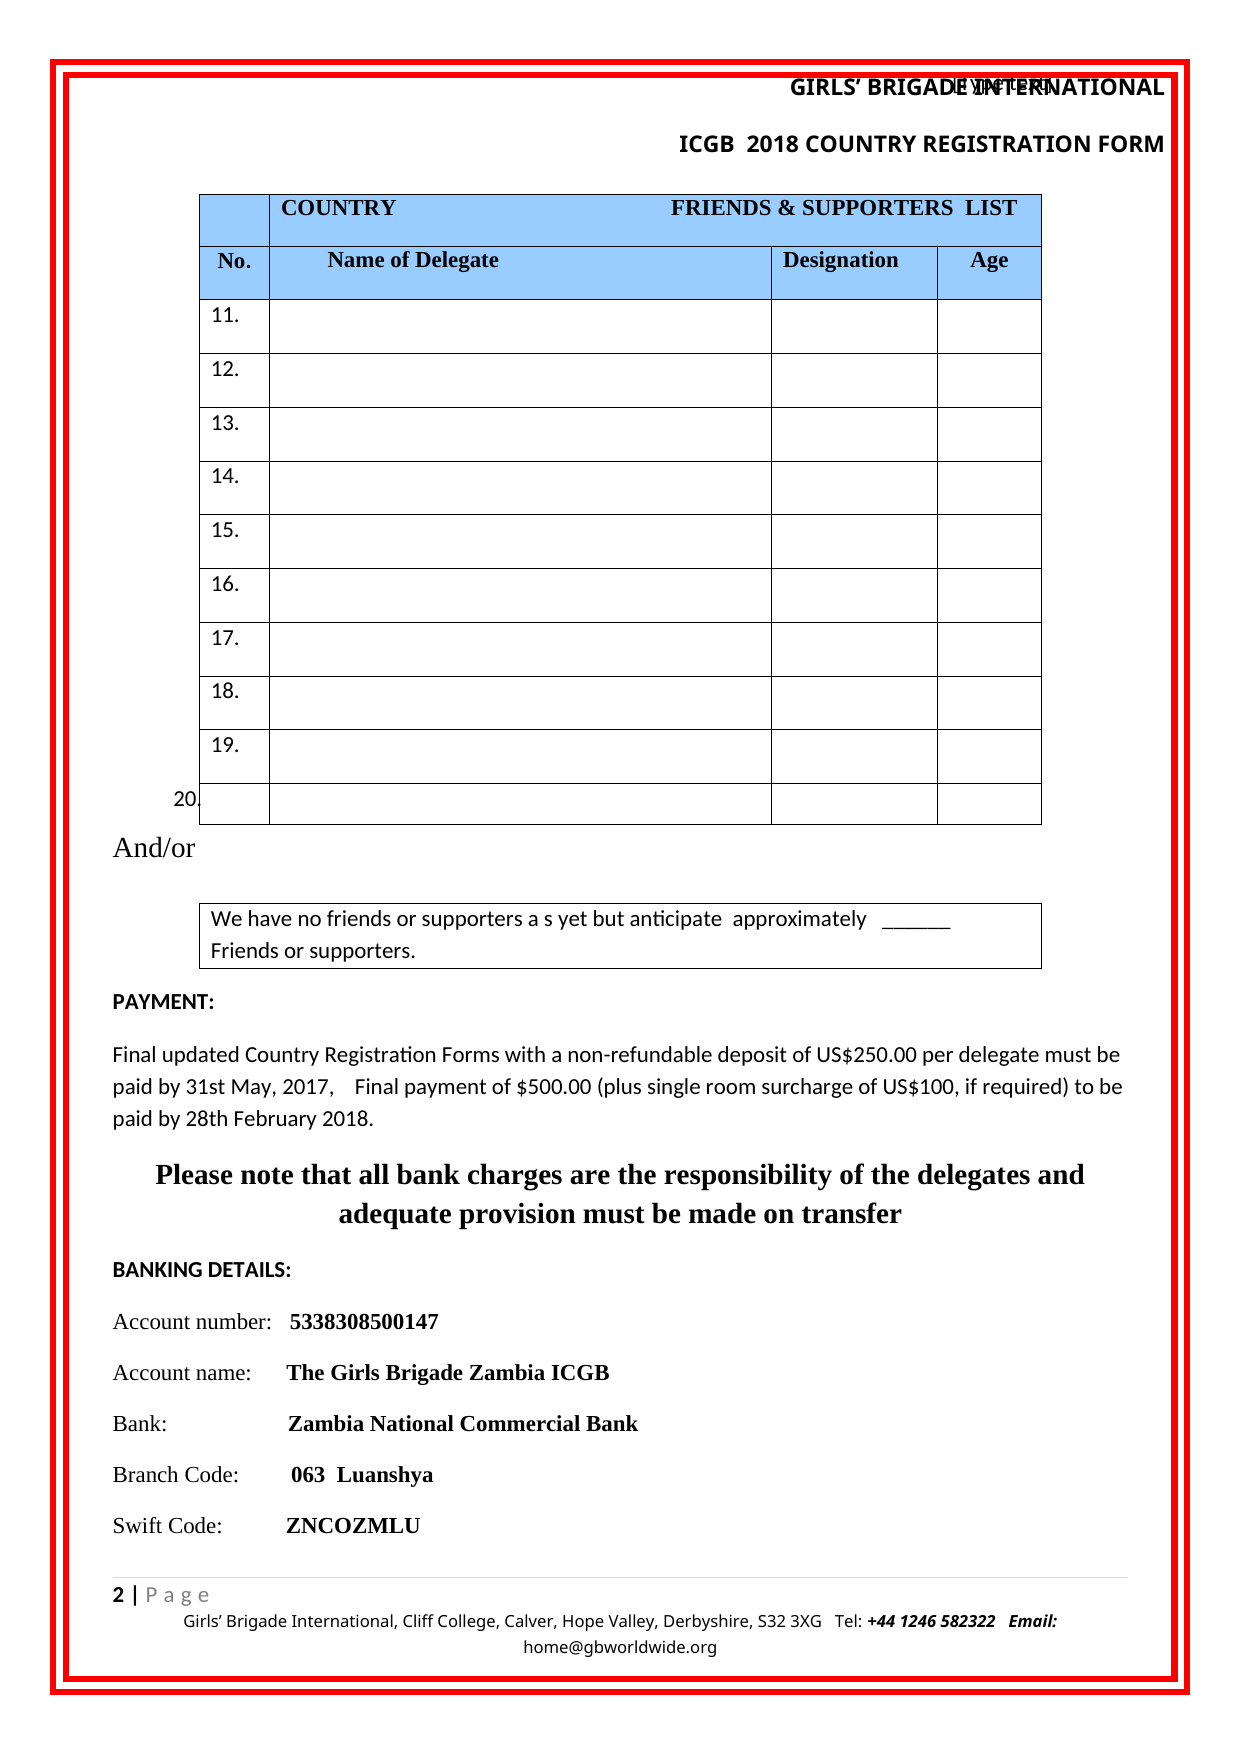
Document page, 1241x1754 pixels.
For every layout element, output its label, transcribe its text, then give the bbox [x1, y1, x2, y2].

table_cell [200, 784, 269, 824]
table_cell [200, 569, 269, 622]
text Bank: Zambia National Commercial Bank [112, 1410, 1128, 1437]
table_cell [938, 300, 1041, 353]
table_cell [200, 730, 269, 783]
table_cell [270, 354, 771, 407]
table_cell [772, 408, 937, 461]
table_cell [200, 462, 269, 514]
table_cell [938, 677, 1041, 729]
table_cell [772, 462, 937, 514]
table_cell [772, 569, 937, 622]
table_cell [200, 515, 269, 568]
text PAYMENT: [112, 987, 1128, 1015]
table_cell [270, 784, 771, 824]
table_cell [772, 354, 937, 407]
text Branch Code: 063 Luanshya [112, 1461, 1128, 1488]
table_cell Designation [772, 247, 937, 299]
table_cell [938, 569, 1041, 622]
table_cell Name of Delegate [270, 247, 771, 299]
table_cell [938, 354, 1041, 407]
table_cell [772, 300, 937, 353]
table_header [200, 195, 269, 246]
text Account number: 5338308500147 [112, 1308, 1128, 1335]
table_cell [200, 623, 269, 676]
table_cell [270, 677, 771, 729]
table_cell [772, 784, 937, 824]
table_cell [270, 408, 771, 461]
table_cell [938, 408, 1041, 461]
table_cell [270, 569, 771, 622]
text Please note that all bank charges are the responsibility of the delegates and adequate provision must be made on transfer [112, 1157, 1128, 1229]
text Swift Code: ZNCOZMLU [112, 1512, 1128, 1539]
text Final updated Country Registration Forms with a non-refundable deposit of US$250.00 per delegate must be paid by 31st May, 2017, Final payment of $500.00 (plus single room surcharge of US$100, if required) to be paid by 28th February 2018. [112, 1040, 1128, 1132]
text And/or [112, 390, 1128, 863]
table_cell [938, 462, 1041, 514]
table_cell [772, 730, 937, 783]
table_cell [772, 515, 937, 568]
table_cell [200, 677, 269, 729]
table_cell [772, 677, 937, 729]
table_cell Age [938, 247, 1041, 299]
table_cell [938, 784, 1041, 824]
text Account name: The Girls Brigade Zambia ICGB [112, 1359, 1128, 1386]
table_cell [270, 730, 771, 783]
table_cell [270, 623, 771, 676]
table_cell [200, 408, 269, 461]
table_cell [938, 515, 1041, 568]
table_cell [270, 300, 771, 353]
table_cell [200, 354, 269, 407]
text BANKING DETAILS: [112, 1255, 1128, 1283]
table_cell [270, 462, 771, 514]
table_cell [270, 515, 771, 568]
table_cell [200, 300, 269, 353]
table_cell [938, 730, 1041, 783]
table_header COUNTRY FRIENDS & SUPPORTERS LIST [270, 195, 1041, 246]
table_cell [772, 623, 937, 676]
table_cell [938, 623, 1041, 676]
table_header We have no friends or supporters a s yet but anticipate approximately ______ Friends or supporters. [200, 904, 1041, 968]
table_cell No. [200, 247, 269, 299]
